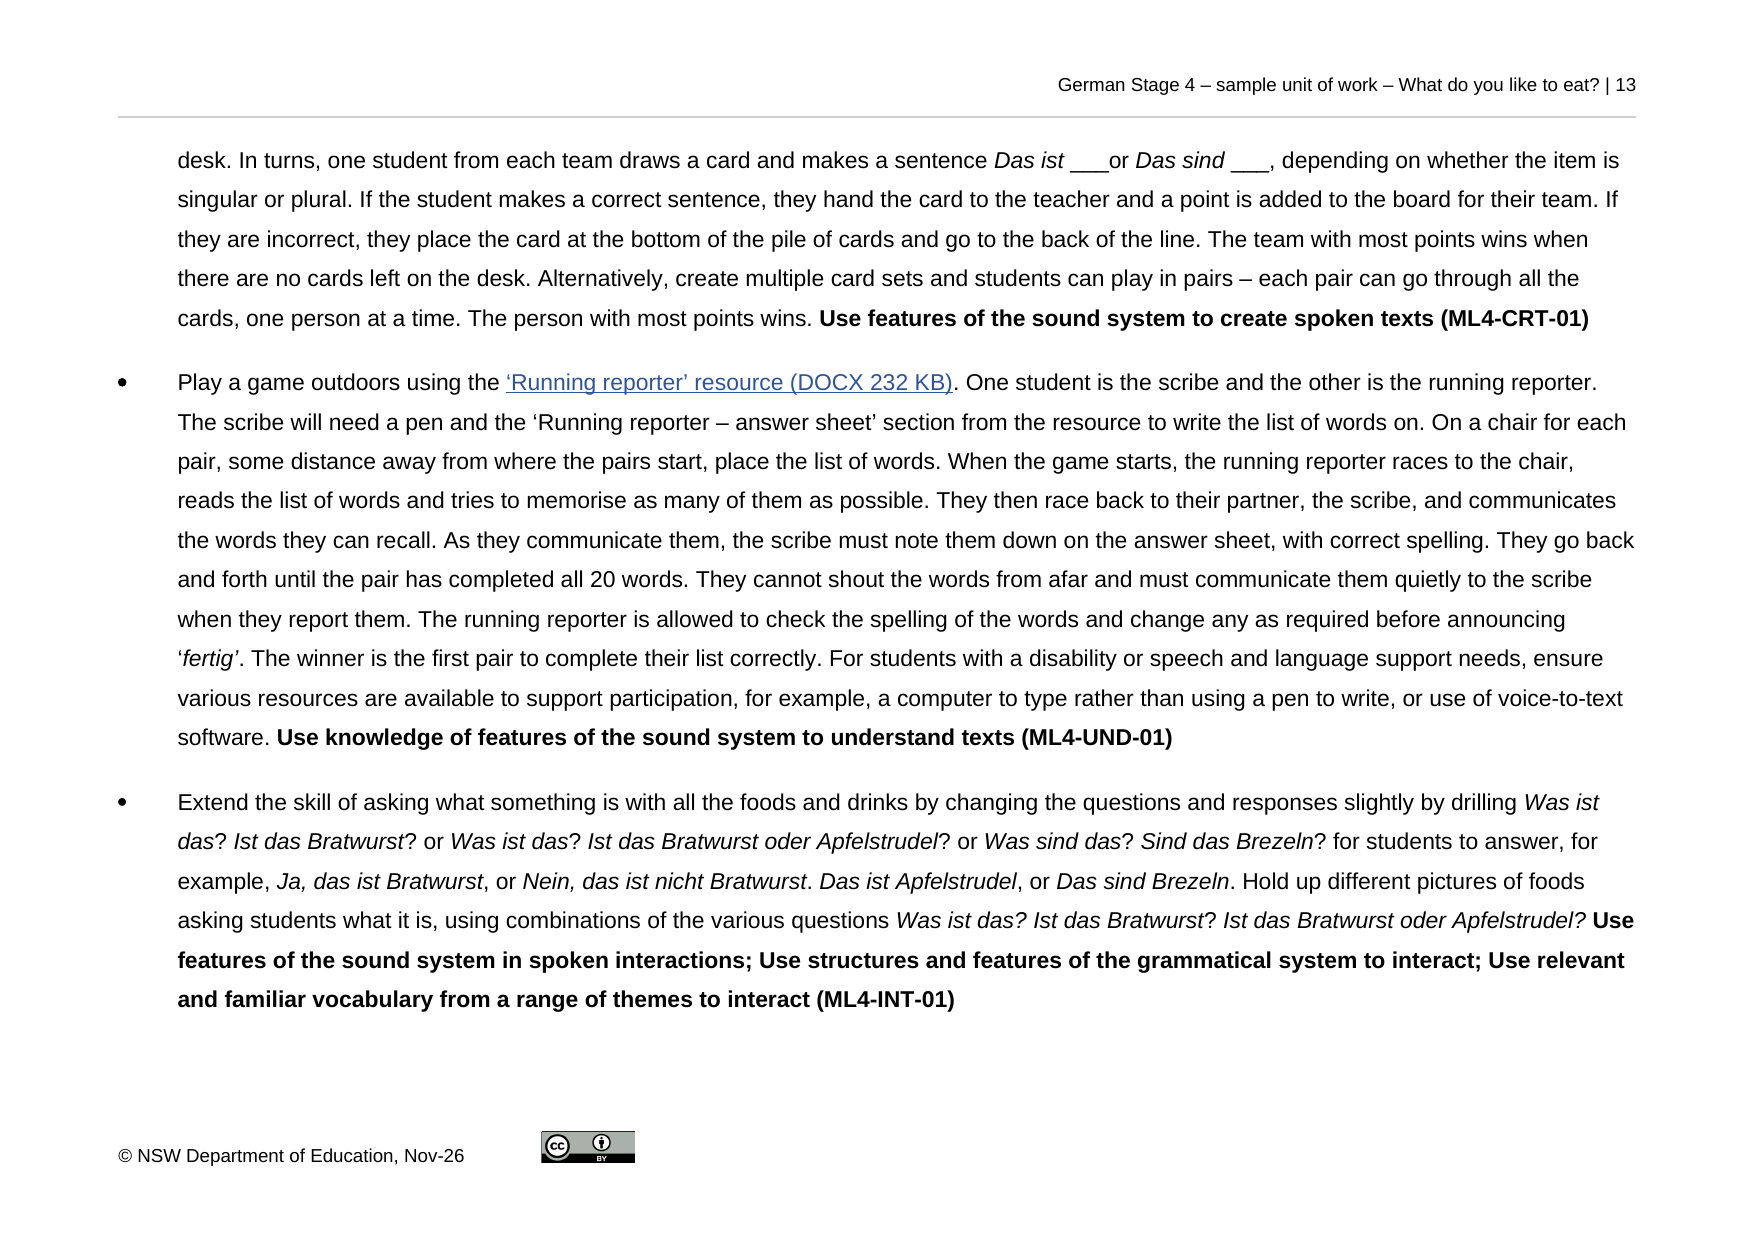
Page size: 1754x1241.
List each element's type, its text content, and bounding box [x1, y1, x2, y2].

picture [541, 1131, 635, 1163]
list Play a game outdoors using the ‘Running reporter’ resource (DOCX 232 KB). One student is the scribe and the other is the running reporter. The scribe will need a pen and the ‘Running reporter – answer sheet’ section from the resource to write the list of words on. On a chair for each pair, some distance away from where the pairs start, place the list of words. When the game starts, the running reporter races to the chair, reads the list of words and tries to memorise as many of them as possible. They then race back to their partner, the scribe, and communicates the words they can recall. As they communicate them, the scribe must note them down on the answer sheet, with correct spelling. They go back and forth until the pair has completed all 20 words. They cannot shout the words from afar and must communicate them quietly to the scribe when they report them. The running reporter is allowed to check the spelling of the words and change any as required before announcing ‘fertig’. The winner is the first pair to complete their list correctly. For students with a disability or speech and language support needs, ensure various resources are available to support participation, for example, a computer to type rather than using a pen to write, or use of voice-to-text software. Use knowledge of features of the sound system to understand texts (ML4-UND-01) [118, 369, 1636, 751]
list Extend the skill of asking what something is with all the foods and drinks by changing the questions and responses slightly by drilling Was ist das? Ist das Bratwurst? or Was ist das? Ist das Bratwurst oder Apfelstrudel? or Was sind das? Sind das Brezeln? for students to answer, for example, Ja, das ist Bratwurst, or Nein, das ist nicht Bratwurst. Das ist Apfelstrudel, or Das sind Brezeln. Hold up different pictures of foods asking students what it is, using combinations of the various questions Was ist das? Ist das Bratwurst? Ist das Bratwurst oder Apfelstrudel? Use features of the sound system in spoken interactions; Use structures and features of the grammatical system to interact; Use relevant and familiar vocabulary from a range of themes to interact (ML4-INT-01) [118, 789, 1636, 1012]
